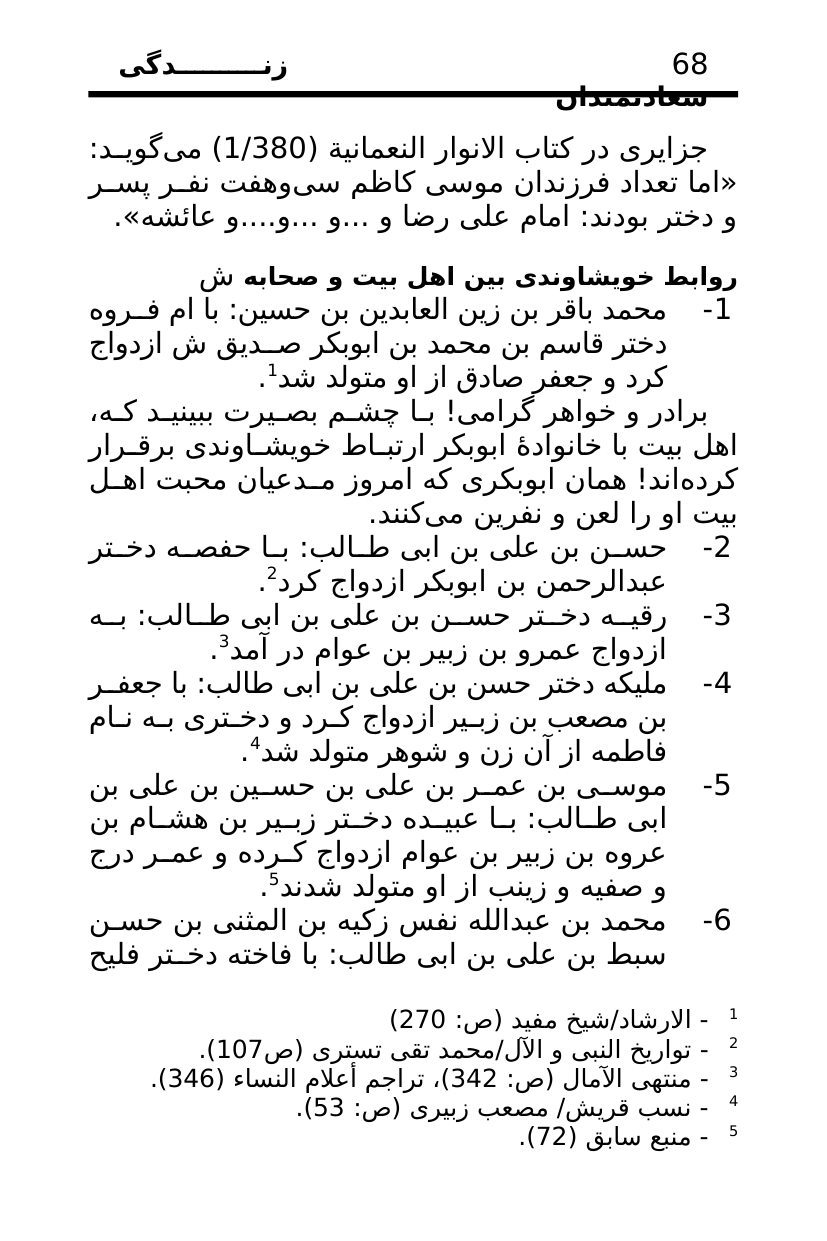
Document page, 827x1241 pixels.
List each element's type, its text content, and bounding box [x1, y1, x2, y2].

list موسی بن عمر بن علی بن حسین بن علی بن ابی طالب: با عبیده دختر زبیر بن هشام بن عروه بن زبیر بن عوام ازدواج کرده و عمر درج و صفیه و زینب از او متولد شدند. [89, 768, 703, 904]
text جزایری در کتاب الانوار النعمانیة (1/380) می‌گوید: «اما تعداد فرزندان موسی کاظم سی‌وهفت نفر پسر و دختر بودند: امام علی رضا و ...و ...و....و عائشه». [89, 132, 738, 233]
text برادر و خواهر گرامی! با چشم بصیرت ببینید که، اهل بیت با خانوادۀ ابوبکر ارتباط خویشاوندی برقرار کرده‌اند! همان ابوبکری که امروز مدعیان محبت اهل بیت او را لعن و نفرین می‌کنند. [89, 394, 738, 530]
list حسن بن علی بن ابی طالب: با حفصه دختر عبدالرحمن بن ابوبکر ازدواج کرد. [89, 530, 703, 598]
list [89, 904, 703, 972]
text روابط خویشاوندی بین اهل بیت و صحابه ش [89, 258, 738, 292]
list محمد باقر بن زین العابدین بن حسین: با ام فروه دختر قاسم بن محمد بن ابوبکر صدیق ش ازدواج کرد و جعفر صادق از او متولد شد. [89, 292, 703, 394]
list ملیکه دختر حسن بن علی بن ابی طالب: با جعفر بن مصعب بن زبیر ازدواج کرد و دختری به نام فاطمه از آن‌ زن و شوهر متولد شد. [89, 666, 703, 768]
list رقیه دختر حسن بن علی بن ابی طالب: به ازدواج عمرو بن زبیر بن عوام در آمد. [89, 598, 703, 666]
